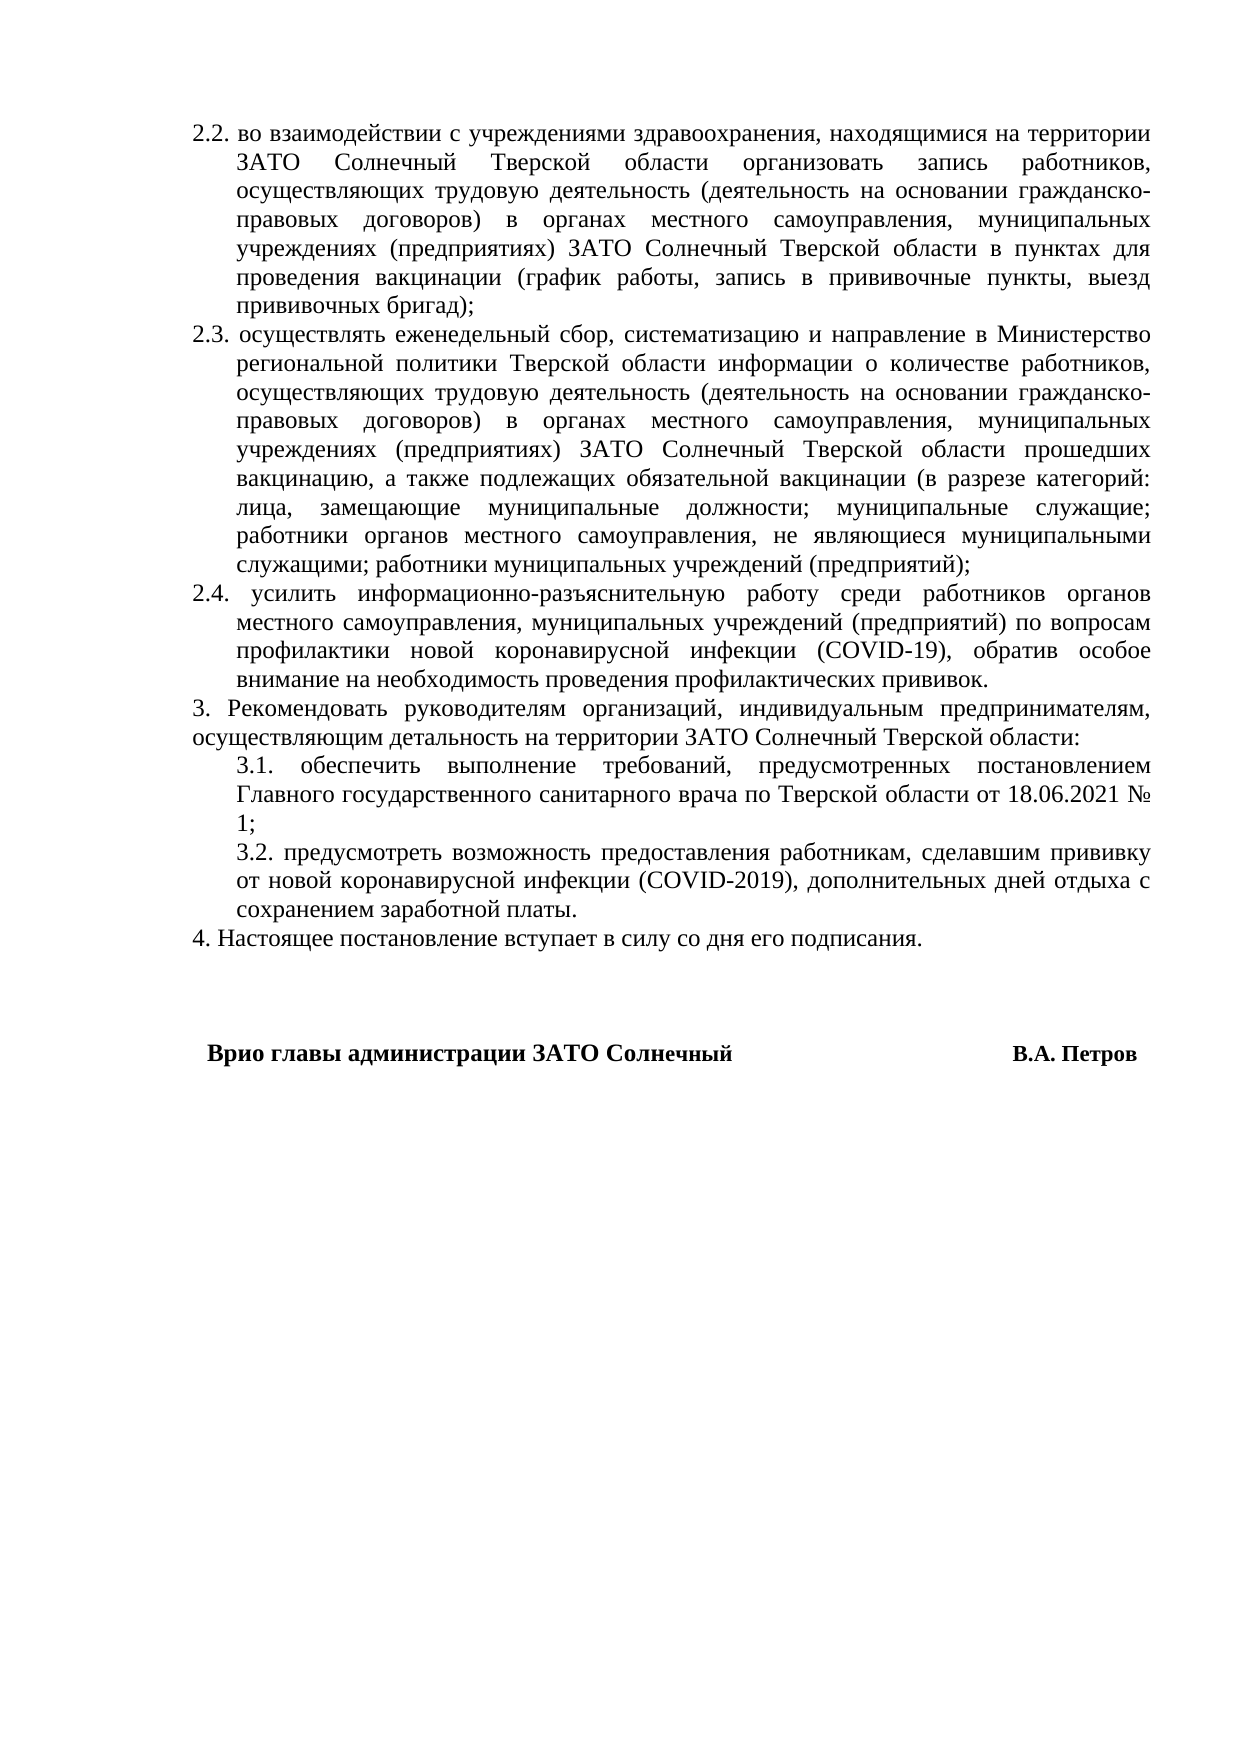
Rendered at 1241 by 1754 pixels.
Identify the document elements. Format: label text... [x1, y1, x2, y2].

list 3.2. предусмотреть возможность предоставления работникам, сделавшим прививку от новой коронавирусной инфекции (COVID-2019), дополнительных дней отдыха с сохранением заработной платы. [236, 837, 1152, 923]
list 2.4. усилить информационно-разъяснительную работу среди работников органов местного самоуправления, муниципальных учреждений (предприятий) по вопросам профилактики новой коронавирусной инфекции (COVID-19), обратив особое внимание на необходимость проведения профилактических прививок. [192, 578, 1152, 693]
list 2.2. во взаимодействии с учреждениями здравоохранения, находящимися на территории ЗАТО Солнечный Тверской области организовать запись работников, осуществляющих трудовую деятельность (деятельность на основании гражданско-правовых договоров) в органах местного самоуправления, муниципальных учреждениях (предприятиях) ЗАТО Солнечный Тверской области в пунктах для проведения вакцинации (график работы, запись в прививочные пункты, выезд прививочных бригад); [192, 118, 1152, 319]
text 4. Настоящее постановление вступает в силу со дня его подписания. [192, 923, 1152, 952]
text Врио главы администрации ЗАТО Солнечный В.А. Петров [192, 1038, 1152, 1067]
text 3. Рекомендовать руководителям организаций, индивидуальным предпринимателям, осуществляющим детальность на территории ЗАТО Солнечный Тверской области: [192, 693, 1152, 751]
list 2.3. осуществлять еженедельный сбор, систематизацию и направление в Министерство региональной политики Тверской области информации о количестве работников, осуществляющих трудовую деятельность (деятельность на основании гражданско-правовых договоров) в органах местного самоуправления, муниципальных учреждениях (предприятиях) ЗАТО Солнечный Тверской области прошедших вакцинацию, а также подлежащих обязательной вакцинации (в разрезе категорий: лица, замещающие муниципальные должности; муниципальные служащие; работники органов местного самоуправления, не являющиеся муниципальными служащими; работники муниципальных учреждений (предприятий); [192, 319, 1152, 578]
list 3.1. обеспечить выполнение требований, предусмотренных постановлением Главного государственного санитарного врача по Тверской области от 18.06.2021 № 1; [236, 751, 1152, 837]
